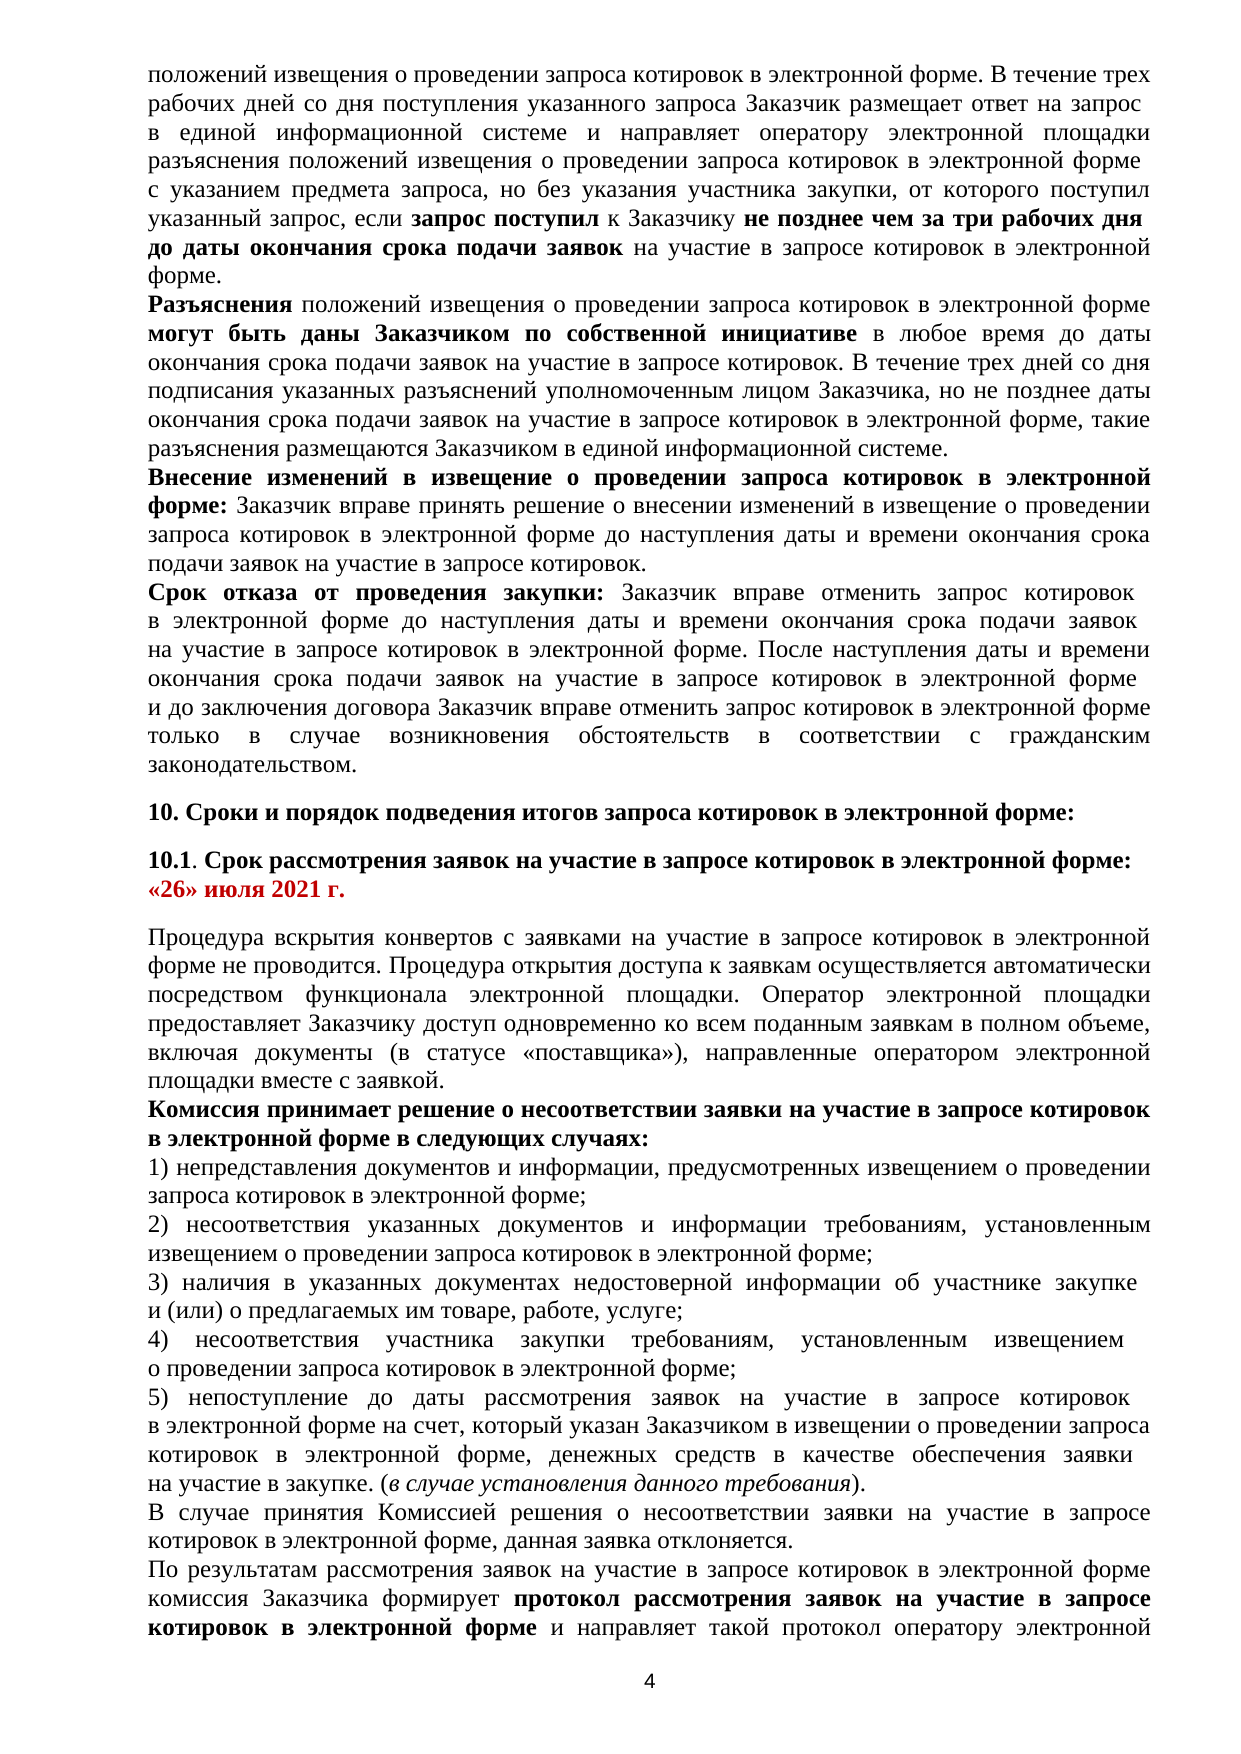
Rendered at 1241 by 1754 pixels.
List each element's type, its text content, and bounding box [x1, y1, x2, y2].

text Срок отказа от проведения закупки: Заказчик вправе отменить запрос котировок в электронной форме до наступления даты и времени окончания срока подачи заявок на участие в запросе котировок в электронной форме. После наступления даты и времени окончания срока подачи заявок на участие в запросе котировок в электронной форме и до заключения договора Заказчик вправе отменить запрос котировок в электронной форме только в случае возникновения обстоятельств в соответствии с гражданским законодательством. [148, 577, 1152, 778]
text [148, 1554, 1152, 1640]
text 10.1. Срок рассмотрения заявок на участие в запросе котировок в электронной форме: [148, 845, 1152, 874]
text «26» июля 2021 г. [148, 874, 1152, 902]
text Комиссия принимает решение о несоответствии заявки на участие в запросе котировок в электронной форме в следующих случаях: [148, 1094, 1152, 1152]
text Разъяснения положений извещения о проведении запроса котировок в электронной форме могут быть даны Заказчиком по собственной инициативе в любое время до даты окончания срока подачи заявок на участие в запросе котировок. В течение трех дней со дня подписания указанных разъяснений уполномоченным лицом Заказчика, но не позднее даты окончания срока подачи заявок на участие в запросе котировок в электронной форме, такие разъяснения размещаются Заказчиком в единой информационной системе. [148, 289, 1152, 462]
text Процедура вскрытия конвертов с заявками на участие в запросе котировок в электронной форме не проводится. Процедура открытия доступа к заявкам осуществляется автоматически посредством функционала электронной площадки. Оператор электронной площадки предоставляет Заказчику доступ одновременно ко всем поданным заявкам в полном объеме, включая документы (в статусе «поставщика»), направленные оператором электронной площадки вместе с заявкой. [148, 922, 1152, 1094]
text Внесение изменений в извещение о проведении запроса котировок в электронной форме: Заказчик вправе принять решение о внесении изменений в извещение о проведении запроса котировок в электронной форме до наступления даты и времени окончания срока подачи заявок на участие в запросе котировок. [148, 462, 1152, 577]
text 2) несоответствия указанных документов и информации требованиям, установленным извещением о проведении запроса котировок в электронной форме; [148, 1209, 1152, 1267]
text 5) непоступление до даты рассмотрения заявок на участие в запросе котировок в электронной форме на счет, который указан Заказчиком в извещении о проведении запроса котировок в электронной форме, денежных средств в качестве обеспечения заявки на участие в закупке. (в случае установления данного требования). [148, 1382, 1152, 1497]
text 3) наличия в указанных документах недостоверной информации об участнике закупке и (или) о предлагаемых им товаре, работе, услуге; [148, 1267, 1152, 1324]
text 4) несоответствия участника закупки требованиям, установленным извещением о проведении запроса котировок в электронной форме; [148, 1324, 1152, 1382]
text 10. Сроки и порядок подведения итогов запроса котировок в электронной форме: [148, 797, 1152, 826]
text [148, 59, 1152, 289]
text В случае принятия Комиссией решения о несоответствии заявки на участие в запросе котировок в электронной форме, данная заявка отклоняется. [148, 1497, 1152, 1554]
text 1) непредставления документов и информации, предусмотренных извещением о проведении запроса котировок в электронной форме; [148, 1152, 1152, 1209]
